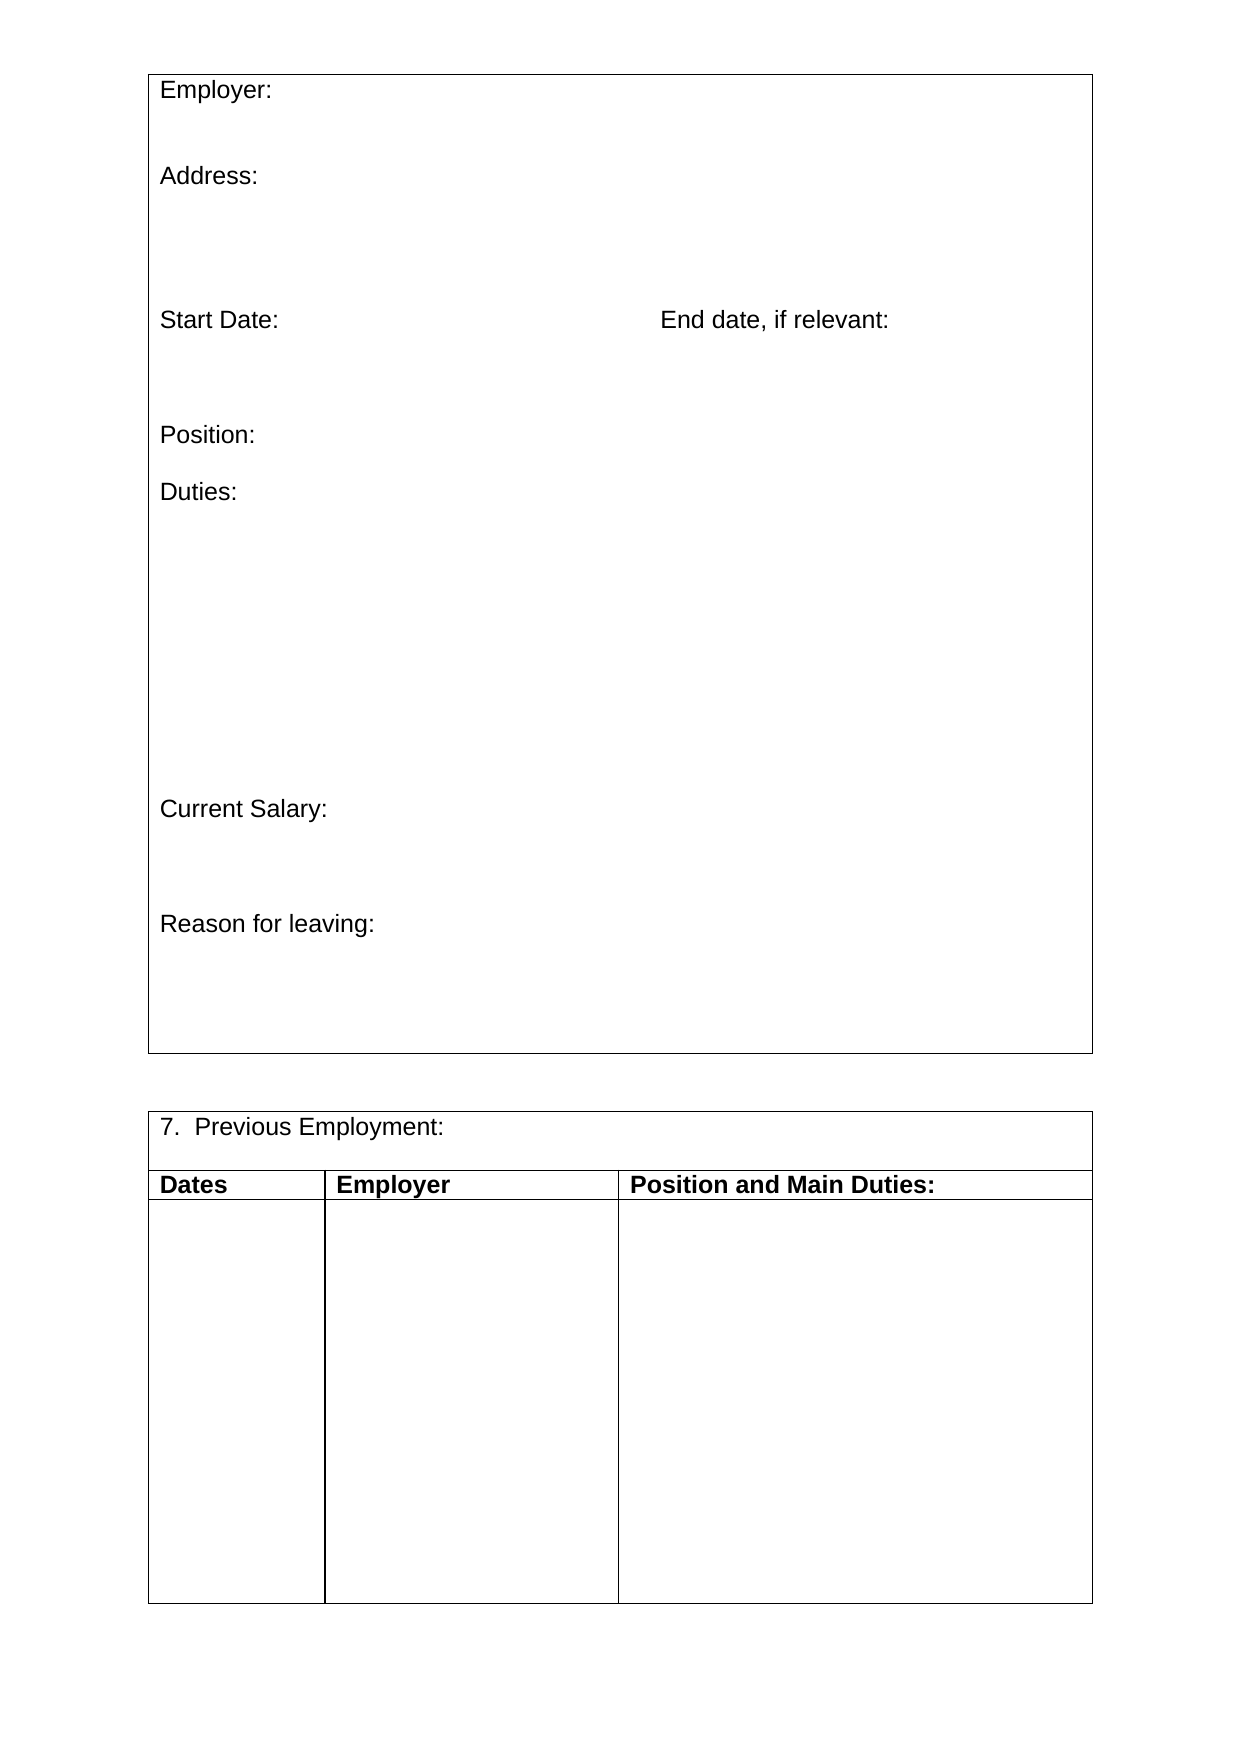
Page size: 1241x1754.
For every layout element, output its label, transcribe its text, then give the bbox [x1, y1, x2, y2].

table_cell [326, 1200, 618, 1603]
table_cell [149, 1200, 324, 1603]
table_cell Dates [149, 1171, 324, 1199]
table_cell [619, 1200, 1092, 1603]
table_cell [149, 75, 1092, 1052]
table_cell Employer [326, 1171, 618, 1199]
table_header 7. Previous Employment: [149, 1112, 1092, 1169]
table_cell Position and Main Duties: [619, 1171, 1092, 1199]
